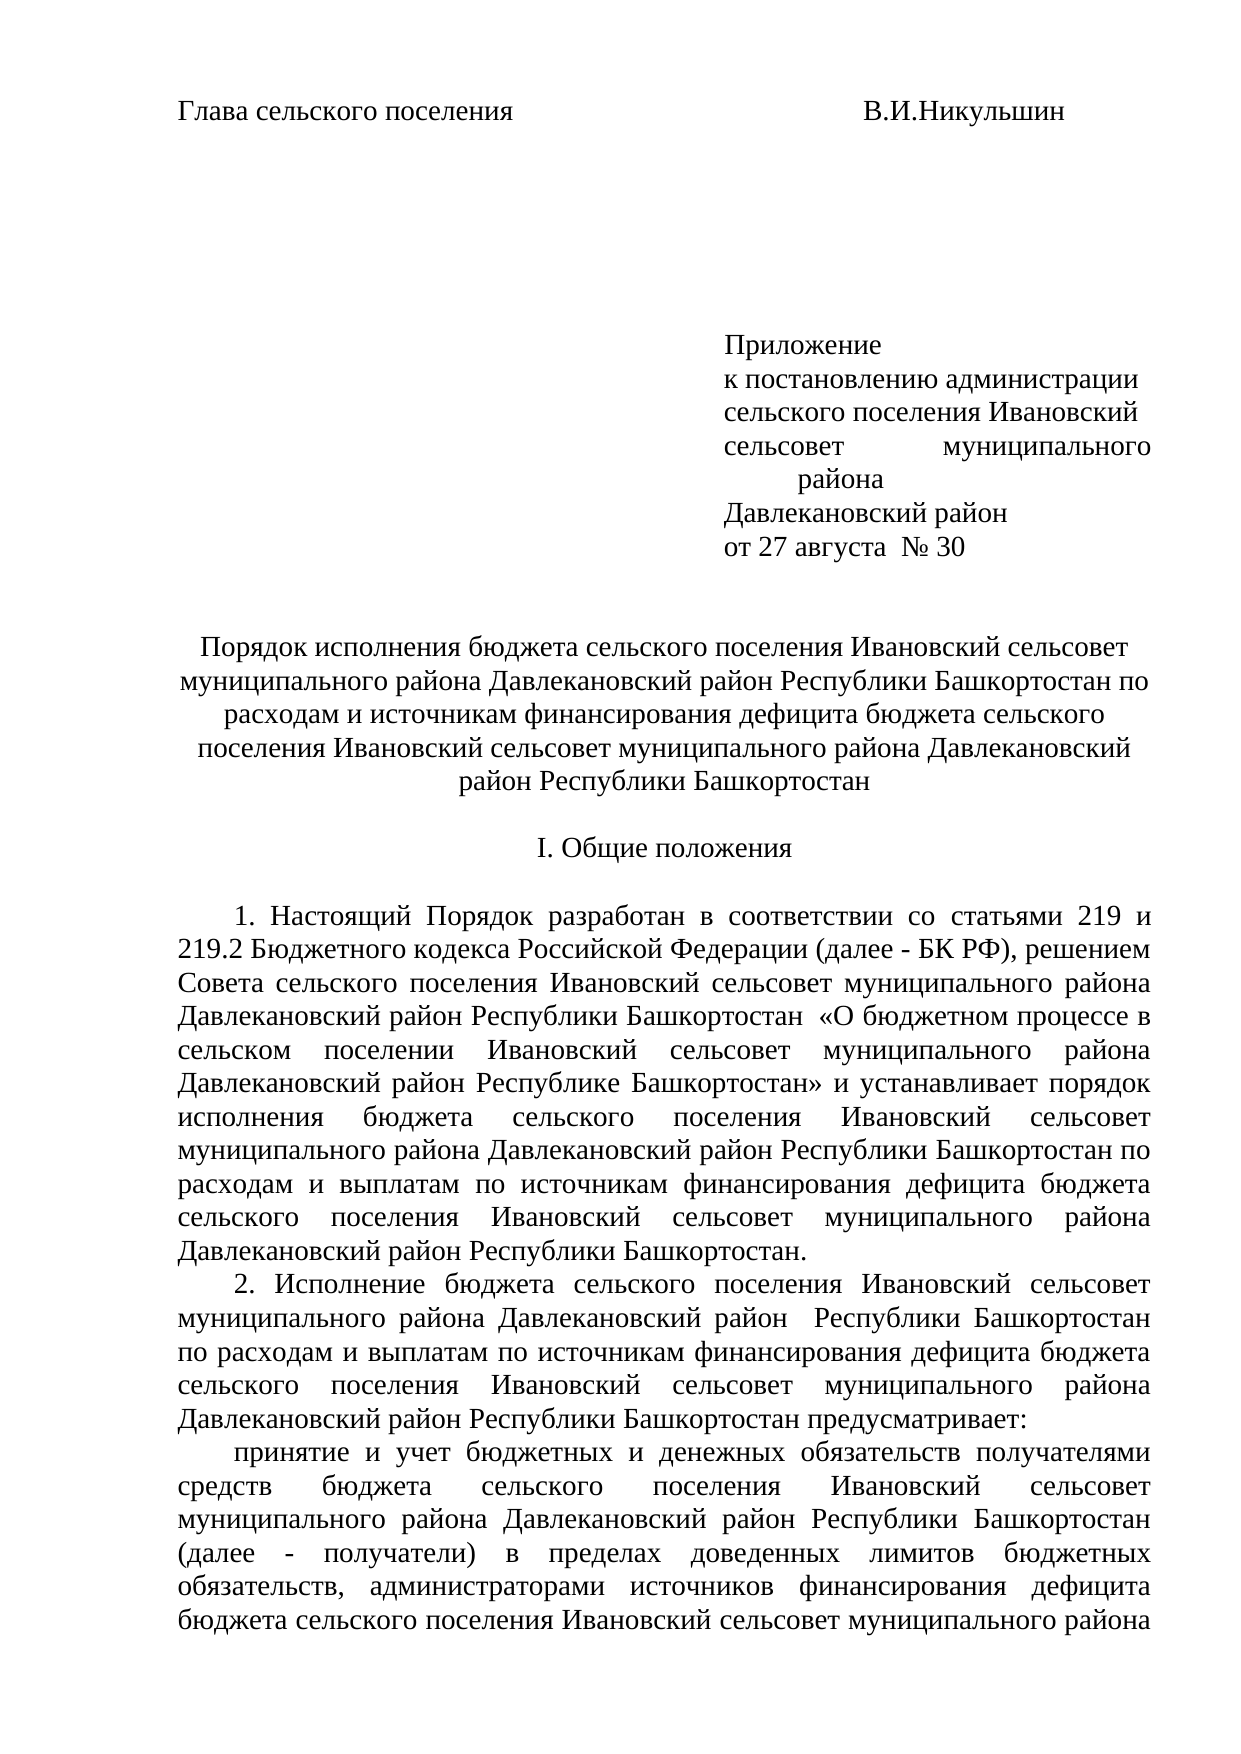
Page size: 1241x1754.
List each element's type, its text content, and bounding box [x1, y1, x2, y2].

text Порядок исполнения бюджета сельского поселения Ивановский сельсовет муниципального района Давлекановский район Республики Башкортостан по расходам и источникам финансирования дефицита бюджета сельского поселения Ивановский сельсовет муниципального района Давлекановский район Республики Башкортостан [177, 629, 1152, 797]
text сельского поселения Ивановский [723, 394, 1152, 428]
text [177, 1434, 1152, 1636]
text к постановлению администрации [723, 361, 1152, 394]
text Приложение [177, 327, 1152, 361]
text сельсовет муниципального района [723, 428, 1152, 495]
text Глава сельского поселения В.И.Никульшин [177, 93, 1152, 126]
text от 27 августа № 30 [723, 529, 1152, 562]
text Давлекановский район [723, 495, 1152, 529]
text I. Общие положения [177, 831, 1152, 864]
text 1. Настоящий Порядок разработан в соответствии со статьями 219 и 219.2 Бюджетного кодекса Российской Федерации (далее - БК РФ), решением Совета сельского поселения Ивановский сельсовет муниципального района Давлекановский район Республики Башкортостан «О бюджетном процессе в сельском поселении Ивановский сельсовет муниципального района Давлекановский район Республике Башкортостан» и устанавливает порядок исполнения бюджета сельского поселения Ивановский сельсовет муниципального района Давлекановский район Республики Башкортостан по расходам и выплатам по источникам финансирования дефицита бюджета сельского поселения Ивановский сельсовет муниципального района Давлекановский район Республики Башкортостан. [177, 898, 1152, 1267]
text 2. Исполнение бюджета сельского поселения Ивановский сельсовет муниципального района Давлекановский район Республики Башкортостан по расходам и выплатам по источникам финансирования дефицита бюджета сельского поселения Ивановский сельсовет муниципального района Давлекановский район Республики Башкортостан предусматривает: [177, 1267, 1152, 1434]
